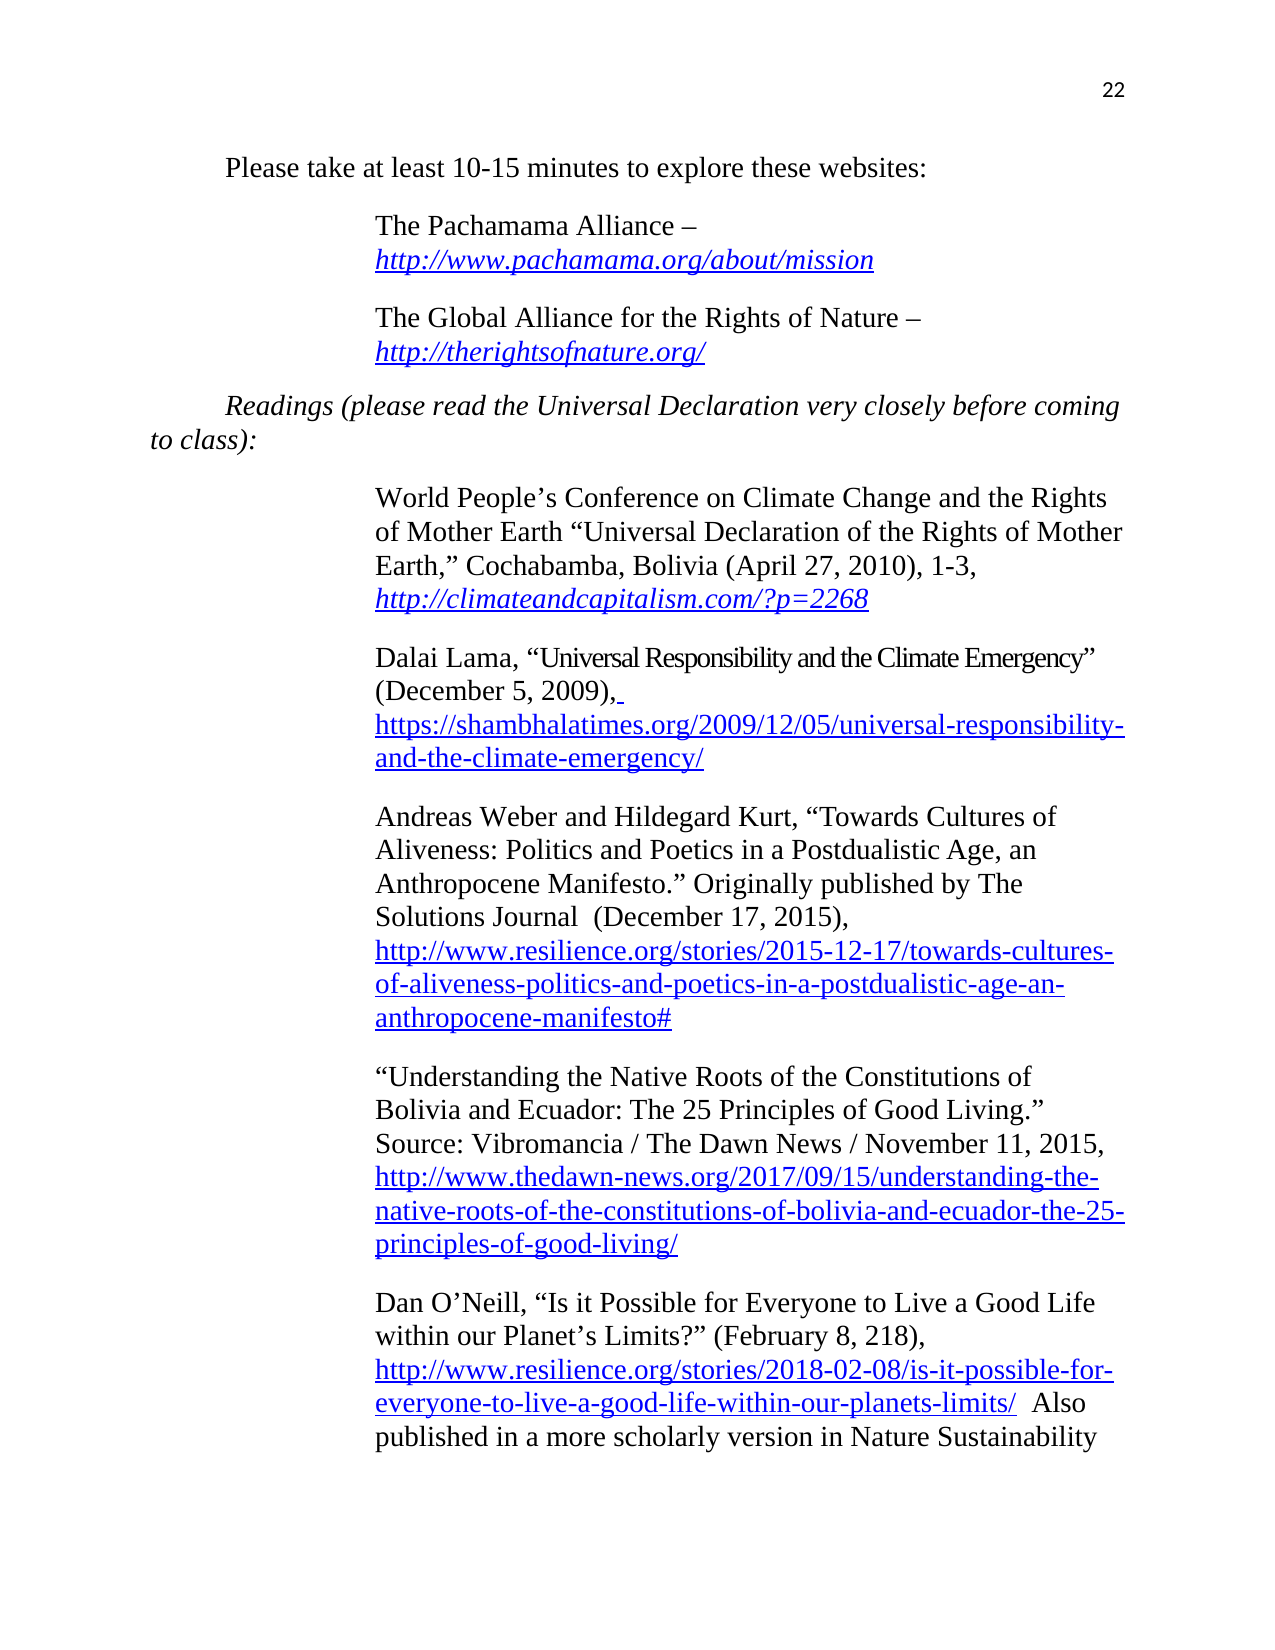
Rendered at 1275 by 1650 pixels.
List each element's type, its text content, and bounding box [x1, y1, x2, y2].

text Andreas Weber and Hildegard Kurt, “Towards Cultures of Aliveness: Politics and Poetics in a Postdualistic Age, an Anthropocene Manifesto.” Originally published by The Solutions Journal (December 17, 2015), http://www.resilience.org/stories/2015-12-17/towards-cultures-of-aliveness-politics-and-poetics-in-a-postdualistic-age-an-anthropocene-manifesto# [375, 799, 1125, 1034]
text “Understanding the Native Roots of the Constitutions of Bolivia and Ecuador: The 25 Principles of Good Living.” Source: Vibromancia / The Dawn News / November 11, 2015, http://www.thedawn-news.org/2017/09/15/understanding-the-native-roots-of-the-constitutions-of-bolivia-and-ecuador-the-25-principles-of-good-living/ [375, 1224, 1125, 1260]
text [375, 1285, 1125, 1453]
text Dalai Lama, “Universal Responsibility and the Climate Emergency” (December 5, 2009), https://shambhalatimes.org/2009/12/05/universal-responsibility-and-the-climate-emergency/ [375, 738, 1125, 774]
text The Global Alliance for the Rights of Nature – http://therightsofnature.org/ [375, 301, 1125, 368]
text Dalai Lama, “Universal Responsibility and the Climate Emergency” (December 5, 2009), https://shambhalatimes.org/2009/12/05/universal-responsibility-and-the-climate-emergency/ [375, 640, 1125, 736]
text World People’s Conference on Climate Change and the Rights of Mother Earth “Universal Declaration of the Rights of Mother Earth,” Cochabamba, Bolivia (April 27, 2010), 1-3, http://climateandcapitalism.com/?p=2268 [375, 481, 1125, 615]
text The Pachamama Alliance – http://www.pachamama.org/about/mission [375, 208, 1125, 276]
text “Understanding the Native Roots of the Constitutions of Bolivia and Ecuador: The 25 Principles of Good Living.” Source: Vibromancia / The Dawn News / November 11, 2015, http://www.thedawn-news.org/2017/09/15/understanding-the-native-roots-of-the-constitutions-of-bolivia-and-ecuador-the-25-principles-of-good-living/ [375, 1059, 1125, 1222]
text Please take at least 10-15 minutes to explore these websites: [150, 150, 1125, 183]
text Readings (please read the Universal Declaration very closely before coming to class): [150, 388, 1125, 456]
